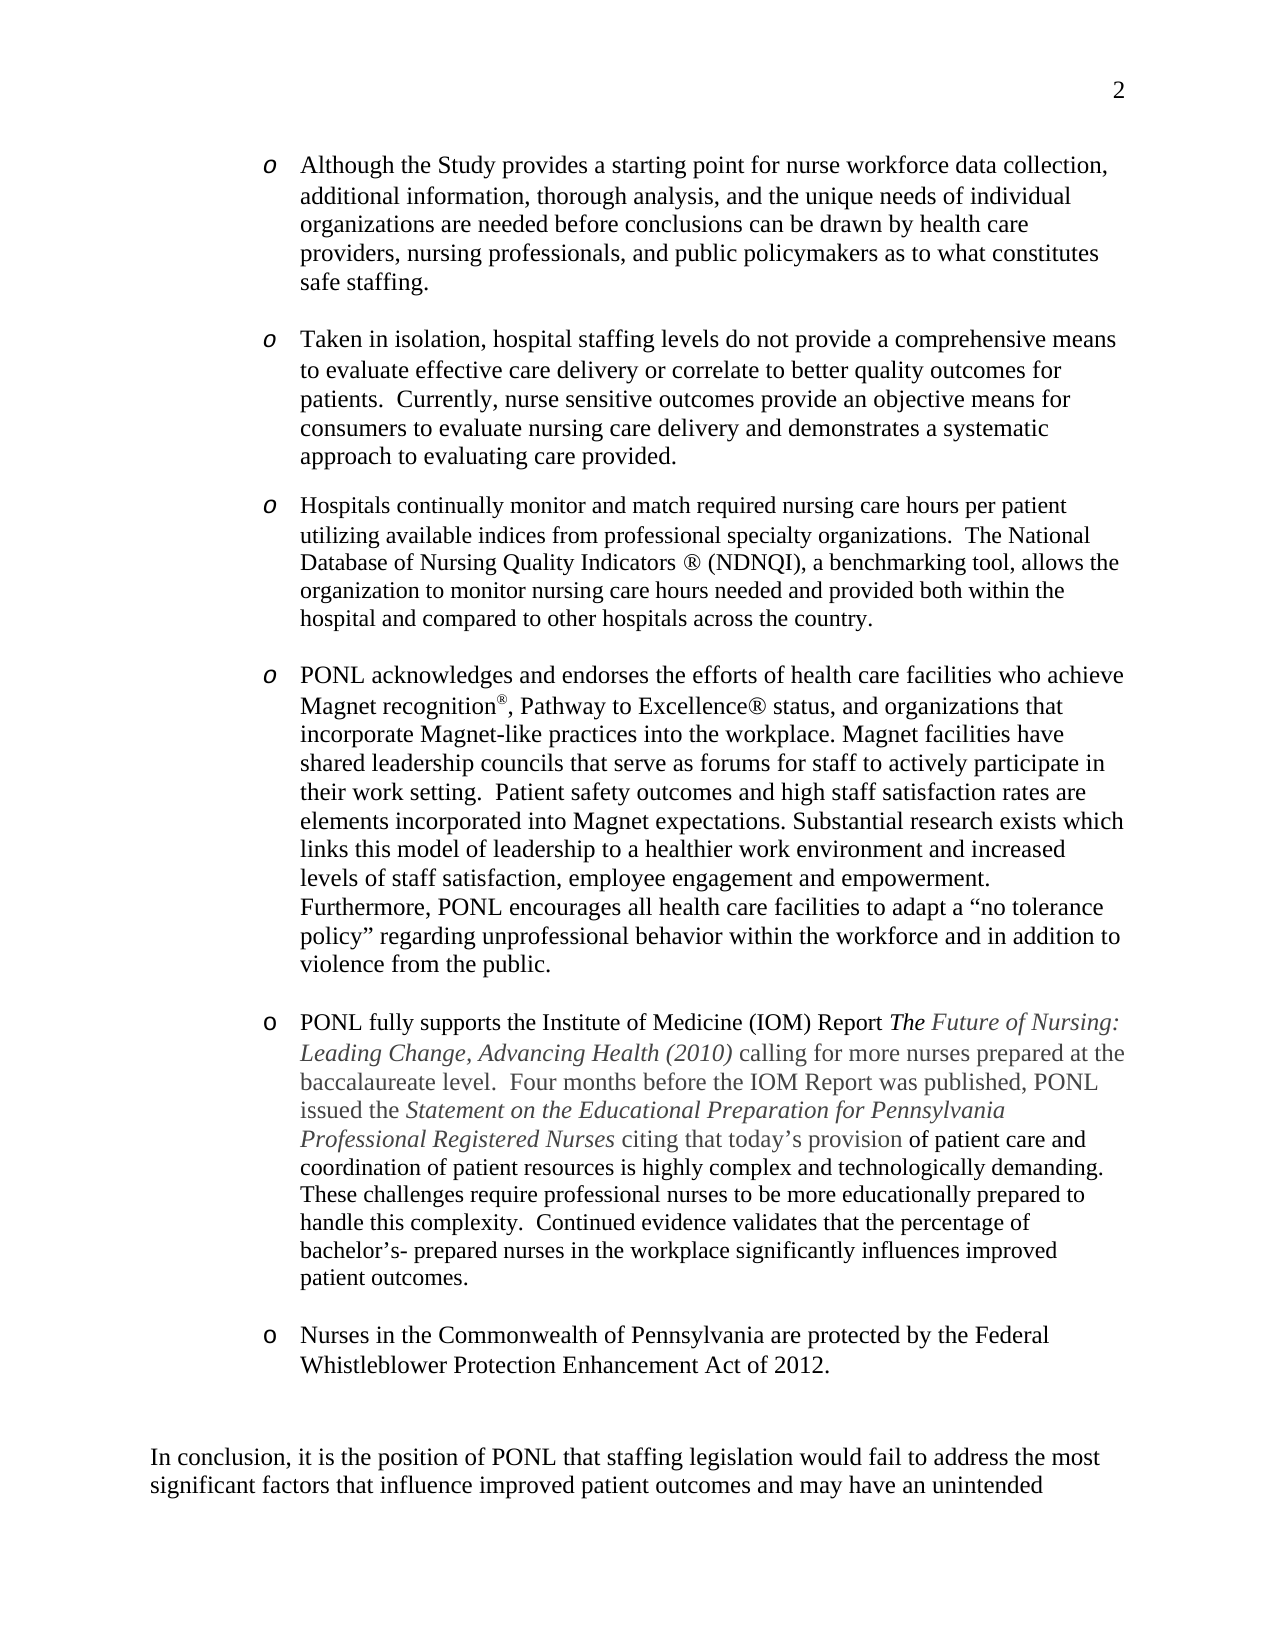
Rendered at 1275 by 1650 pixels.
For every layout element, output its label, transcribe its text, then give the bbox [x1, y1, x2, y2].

list PONL fully supports the Institute of Medicine (IOM) Report The Future of Nursing: Leading Change, Advancing Health (2010) calling for more nurses prepared at the baccalaureate level. Four months before the IOM Report was published, PONL issued the Statement on the Educational Preparation for Pennsylvania Professional Registered Nurses citing that today’s provision of patient care and coordination of patient resources is highly complex and technologically demanding. These challenges require professional nurses to be more educationally prepared to handle this complexity. Continued evidence validates that the percentage of bachelor’s- prepared nurses in the workplace significantly influences improved patient outcomes. [262, 1007, 1125, 1291]
list Taken in isolation, hospital staffing levels do not provide a comprehensive means to evaluate effective care delivery or correlate to better quality outcomes for patients. Currently, nurse sensitive outcomes provide an objective means for consumers to evaluate nursing care delivery and demonstrates a systematic approach to evaluating care provided. [262, 324, 1125, 470]
list PONL acknowledges and endorses the efforts of health care facilities who achieve Magnet recognition®, Pathway to Excellence® status, and organizations that incorporate Magnet-like practices into the workplace. Magnet facilities have shared leadership councils that serve as forums for staff to actively participate in their work setting. Patient safety outcomes and high staff satisfaction rates are elements incorporated into Magnet expectations. Substantial research exists which links this model of leadership to a healthier work environment and increased levels of staff satisfaction, employee engagement and empowerment. Furthermore, PONL encourages all health care facilities to adapt a “no tolerance policy” regarding unprofessional behavior within the workforce and in addition to violence from the public. [262, 660, 1125, 978]
list Hospitals continually monitor and match required nursing care hours per patient utilizing available indices from professional specialty organizations. The National Database of Nursing Quality Indicators (NDNQI), a benchmarking tool, allows the organization to monitor nursing care hours needed and provided both within the hospital and compared to other hospitals across the country. [262, 491, 1125, 631]
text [150, 1442, 1125, 1499]
list Nurses in the Commonwealth of Pennsylvania are protected by the Federal Whistleblower Protection Enhancement Act of 2012. [262, 1320, 1125, 1379]
list Although the Study provides a starting point for nurse workforce data collection, additional information, thorough analysis, and the unique needs of individual organizations are needed before conclusions can be drawn by health care providers, nursing professionals, and public policymakers as to what constitutes safe staffing. [262, 150, 1125, 296]
